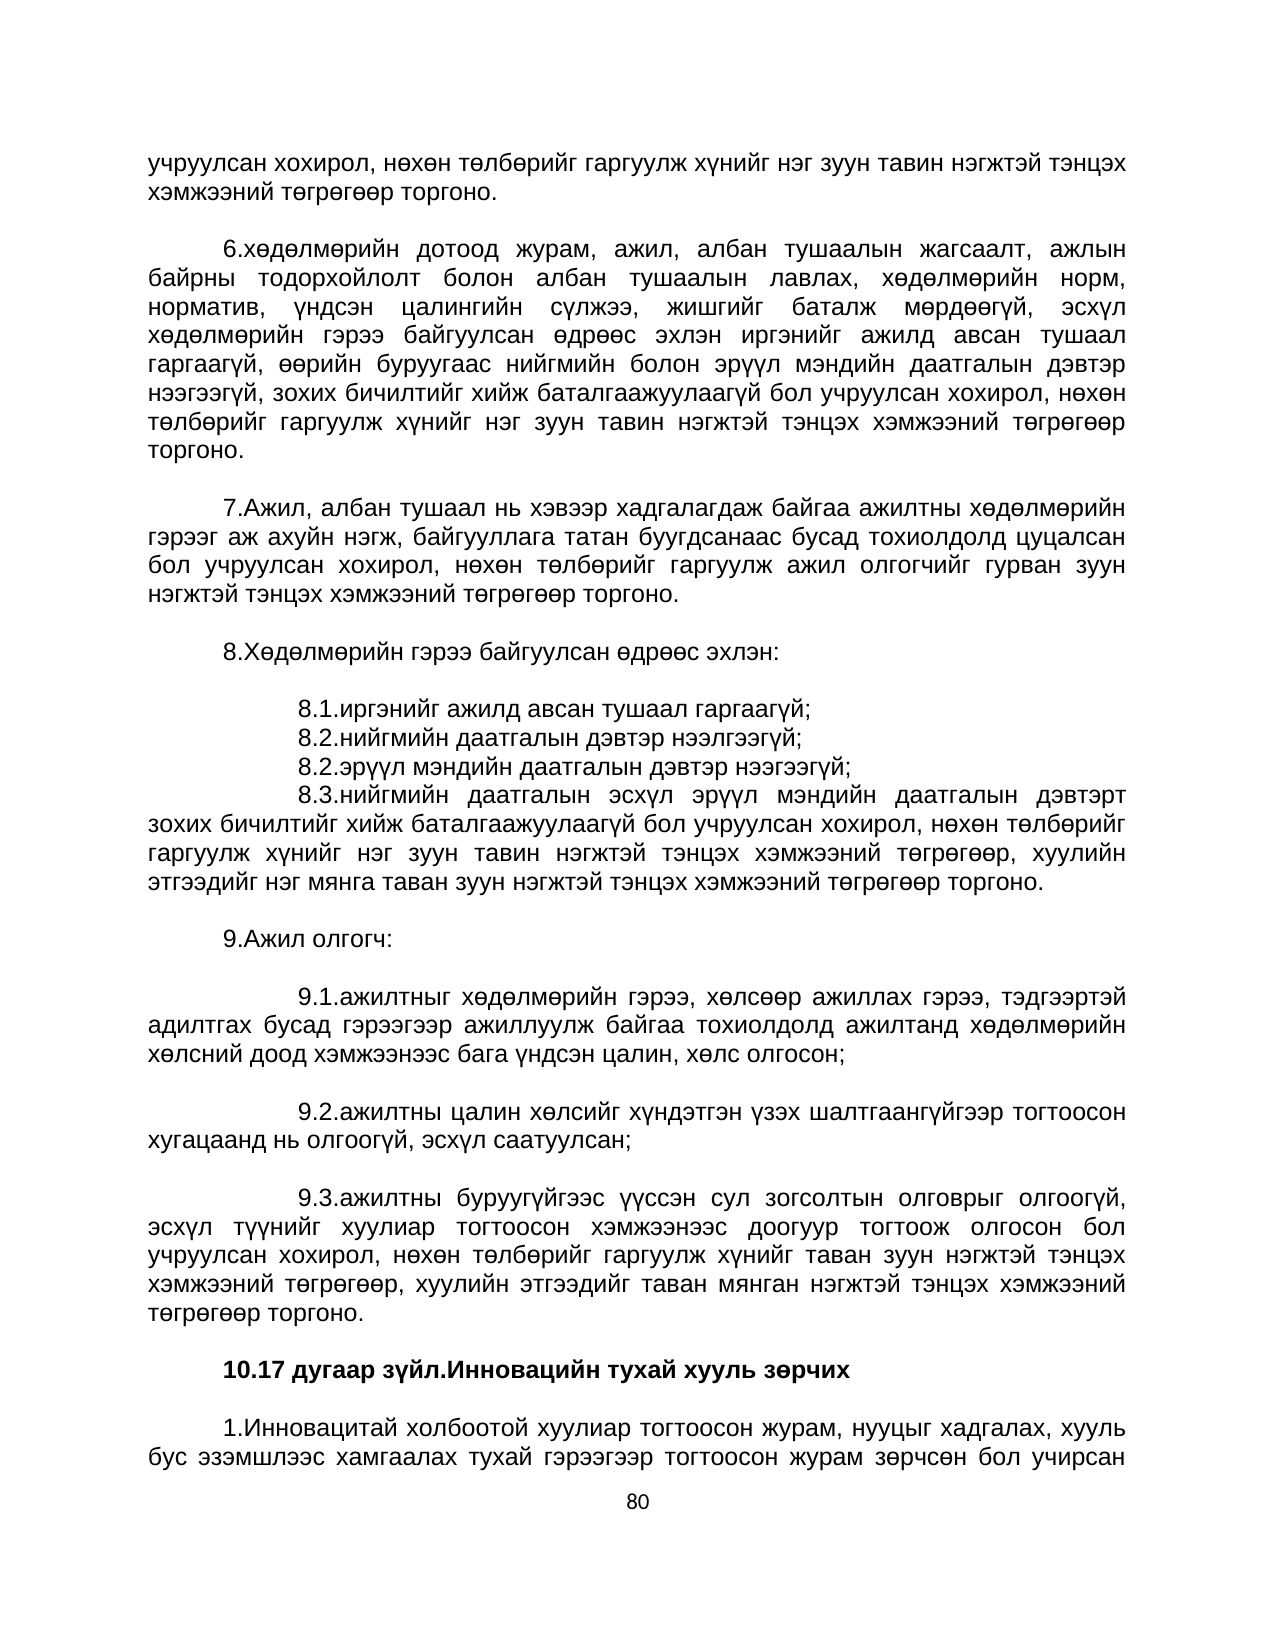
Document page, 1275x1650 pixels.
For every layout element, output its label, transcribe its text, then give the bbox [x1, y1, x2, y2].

text 8.2.эрүүл мэндийн даатгалын дэвтэр нээгээгүй; [148, 751, 1127, 780]
text 8.3.нийгмийн даатгалын эсхүл эрүүл мэндийн даатгалын дэвтэрт зохих бичилтийг хийж баталгаажуулаагүй бол учруулсан хохирол, нөхөн төлбөрийг гаргуулж хүнийг нэг зуун тавин нэгжтэй тэнцэх хэмжээний төгрөгөөр, хуулийн этгээдийг нэг мянга таван зуун нэгжтэй тэнцэх хэмжээний төгрөгөөр торгоно. [148, 780, 1127, 895]
text 8.2.нийгмийн даатгалын дэвтэр нээлгээгүй; [148, 723, 1127, 751]
text 9.2.ажилтны цалин хөлсийг хүндэтгэн үзэх шалтгаангүйгээр тогтоосон хугацаанд нь олгоогүй, эсхүл саатуулсан; [148, 1096, 1127, 1154]
text 6.хөдөлмөрийн дотоод журам, ажил, албан тушаалын жагсаалт, ажлын байрны тодорхойлолт болон албан тушаалын лавлах, хөдөлмөрийн норм, норматив, үндсэн цалингийн сүлжээ, жишгийг баталж мөрдөөгүй, эсхүл хөдөлмөрийн гэрээ байгуулсан өдрөөс эхлэн иргэнийг ажилд авсан тушаал гаргаагүй, өөрийн буруугаас нийгмийн болон эрүүл мэндийн даатгалын дэвтэр нээгээгүй, зохих бичилтийг хийж баталгаажуулаагүй бол учруулсан хохирол, нөхөн төлбөрийг гаргуулж хүнийг нэг зуун тавин нэгжтэй тэнцэх хэмжээний төгрөгөөр торгоно. [148, 234, 1127, 464]
text 10.17 дугаар зүйл.Инновацийн тухай хууль зөрчих [148, 1355, 1127, 1384]
text 9.3.ажилтны буруугүйгээс үүссэн сул зогсолтын олговрыг олгоогүй, эсхүл түүнийг хуулиар тогтоосон хэмжээнээс доогуур тогтоож олгосон бол учруулсан хохирол, нөхөн төлбөрийг гаргуулж хүнийг таван зуун нэгжтэй тэнцэх хэмжээний төгрөгөөр, хуулийн этгээдийг таван мянган нэгжтэй тэнцэх хэмжээний төгрөгөөр торгоно. [148, 1183, 1127, 1326]
text 9.Ажил олгогч: [148, 924, 1127, 953]
text 9.1.ажилтныг хөдөлмөрийн гэрээ, хөлсөөр ажиллах гэрээ, тэдгээртэй адилтгах бусад гэрээгээр ажиллуулж байгаа тохиолдолд ажилтанд хөдөлмөрийн хөлсний доод хэмжээнээс бага үндсэн цалин, хөлс олгосон; [148, 981, 1127, 1068]
text 7.Ажил, албан тушаал нь хэвээр хадгалагдаж байгаа ажилтны хөдөлмөрийн гэрээг аж ахуйн нэгж, байгууллага татан буугдсанаас бусад тохиолдолд цуцалсан бол учруулсан хохирол, нөхөн төлбөрийг гаргуулж ажил олгогчийг гурван зуун нэгжтэй тэнцэх хэмжээний төгрөгөөр торгоно. [148, 493, 1127, 608]
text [148, 1413, 1127, 1470]
text 8.1.иргэнийг ажилд авсан тушаал гаргаагүй; [148, 694, 1127, 723]
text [148, 148, 1127, 205]
text 8.Хөдөлмөрийн гэрээ байгуулсан өдрөөс эхлэн: [148, 636, 1127, 665]
